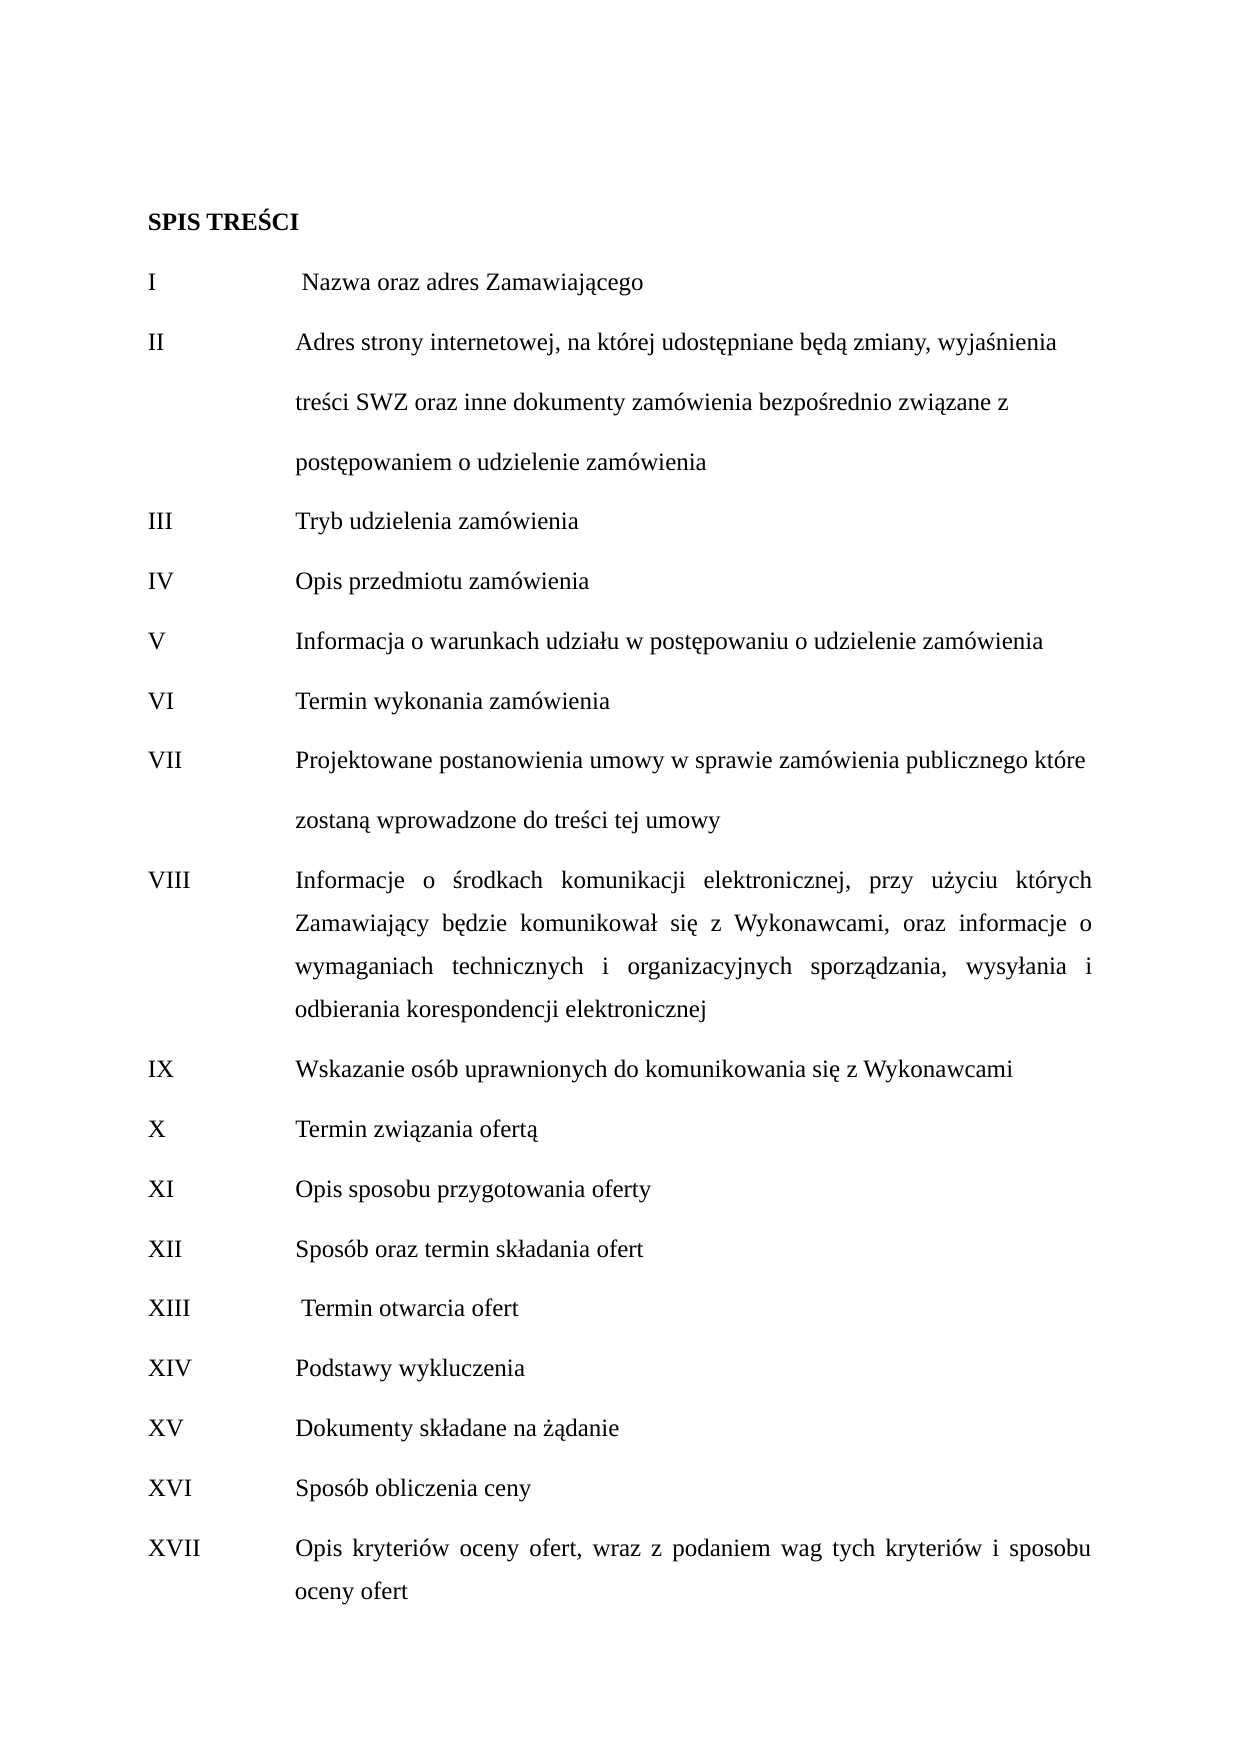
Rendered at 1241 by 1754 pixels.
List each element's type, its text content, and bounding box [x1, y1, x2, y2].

text zostaną wprowadzone do treści tej umowy [221, 805, 1093, 834]
text VII Projektowane postanowienia umowy w sprawie zamówienia publicznego które [148, 746, 1093, 774]
text treści SWZ oraz inne dokumenty zamówienia bezpośrednio związane z [221, 387, 1093, 416]
text SPIS TREŚCI [148, 207, 1093, 236]
text XVI Sposób obliczenia ceny [148, 1473, 1093, 1502]
text XI Opis sposobu przygotowania oferty [148, 1174, 1093, 1203]
text postępowaniem o udzielenie zamówienia [221, 447, 1093, 475]
text VI Termin wykonania zamówienia [148, 686, 1093, 714]
text III Tryb udzielenia zamówienia [148, 506, 1093, 535]
text IV Opis przedmiotu zamówienia [148, 566, 1093, 595]
text II Adres strony internetowej, na której udostępniane będą zmiany, wyjaśnienia [148, 327, 1093, 356]
text IX Wskazanie osób uprawnionych do komunikowania się z Wykonawcami [148, 1054, 1093, 1083]
text VIII Informacje o środkach komunikacji elektronicznej, przy użyciu których Zamawiający będzie komunikował się z Wykonawcami, oraz informacje o wymaganiach technicznych i organizacyjnych sporządzania, wysyłania i odbierania korespondencji elektronicznej [148, 865, 1093, 1023]
text XIII Termin otwarcia ofert [148, 1293, 1093, 1322]
text XVII Opis kryteriów oceny ofert, wraz z podaniem wag tych kryteriów i sposobu oceny ofert [148, 1533, 1093, 1604]
text I Nazwa oraz adres Zamawiającego [148, 267, 1093, 296]
text XIV Podstawy wykluczenia [148, 1353, 1093, 1382]
text V Informacja o warunkach udziału w postępowaniu o udzielenie zamówienia [148, 626, 1093, 655]
text XV Dokumenty składane na żądanie [148, 1413, 1093, 1442]
text XII Sposób oraz termin składania ofert [148, 1234, 1093, 1262]
text X Termin związania ofertą [148, 1114, 1093, 1143]
